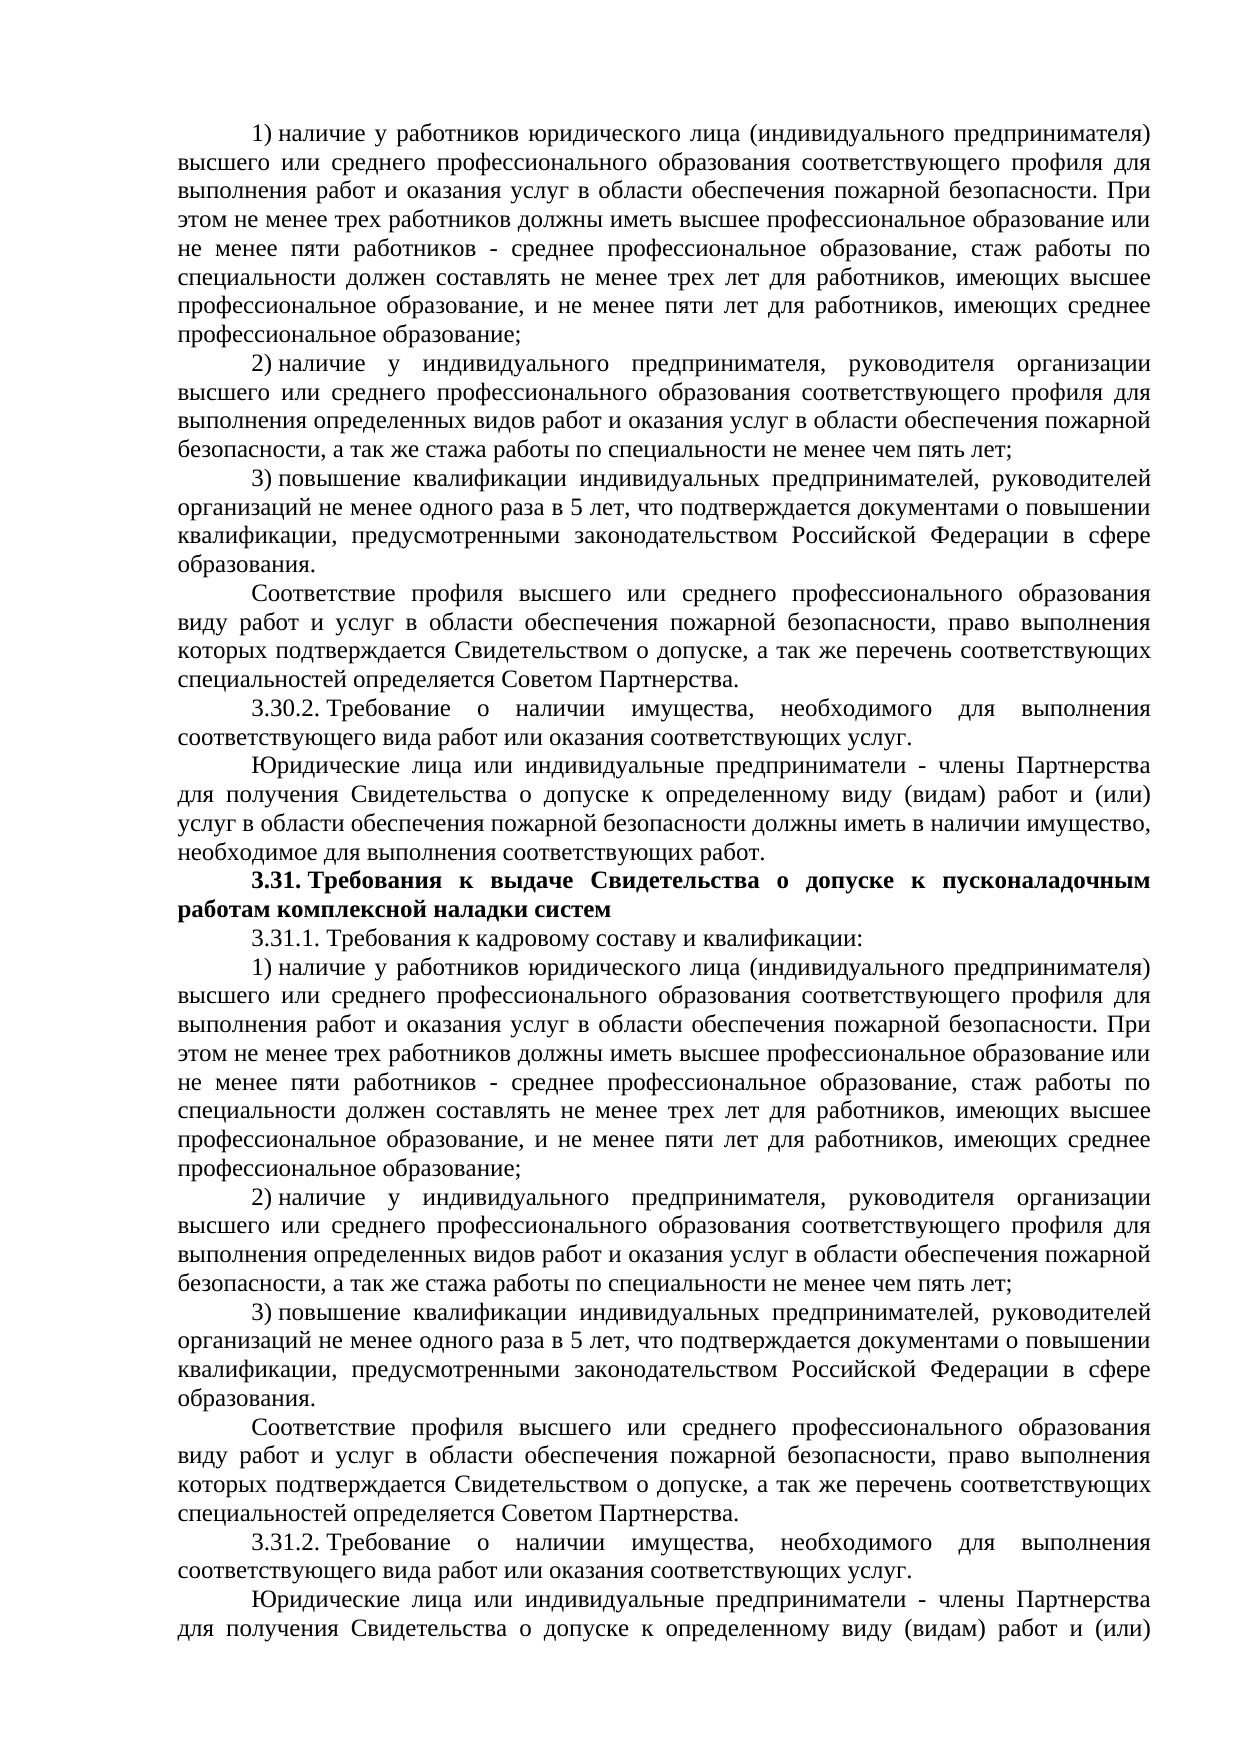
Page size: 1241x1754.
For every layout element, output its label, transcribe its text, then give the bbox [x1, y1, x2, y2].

text 3.31.2. Требование о наличии имущества, необходимого для выполнения соответствующего вида работ или оказания соответствующих услуг. [177, 1527, 1152, 1584]
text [177, 1584, 1152, 1642]
text 3.31. Требования к выдаче Свидетельства о допуске к пусконаладочным работам комплексной наладки систем [177, 866, 1152, 923]
text 3.31.1. Требования к кадровому составу и квалификации: [177, 923, 1152, 952]
text Соответствие профиля высшего или среднего профессионального образования виду работ и услуг в области обеспечения пожарной безопасности, право выполнения которых подтверждается Свидетельством о допуске, а так же перечень соответствующих специальностей определяется Советом Партнерства. [177, 578, 1152, 693]
text Соответствие профиля высшего или среднего профессионального образования виду работ и услуг в области обеспечения пожарной безопасности, право выполнения которых подтверждается Свидетельством о допуске, а так же перечень соответствующих специальностей определяется Советом Партнерства. [177, 1412, 1152, 1527]
text 3.30.2. Требование о наличии имущества, необходимого для выполнения соответствующего вида работ или оказания соответствующих услуг. [177, 693, 1152, 751]
text 1) наличие у работников юридического лица (индивидуального предпринимателя) высшего или среднего профессионального образования соответствующего профиля для выполнения работ и оказания услуг в области обеспечения пожарной безопасности. При этом не менее трех работников должны иметь высшее профессиональное образование или не менее пяти работников - среднее профессиональное образование, стаж работы по специальности должен составлять не менее трех лет для работников, имеющих высшее профессиональное образование, и не менее пяти лет для работников, имеющих среднее профессиональное образование; [177, 118, 1152, 348]
text 1) наличие у работников юридического лица (индивидуального предпринимателя) высшего или среднего профессионального образования соответствующего профиля для выполнения работ и оказания услуг в области обеспечения пожарной безопасности. При этом не менее трех работников должны иметь высшее профессиональное образование или не менее пяти работников - среднее профессиональное образование, стаж работы по специальности должен составлять не менее трех лет для работников, имеющих высшее профессиональное образование, и не менее пяти лет для работников, имеющих среднее профессиональное образование; [177, 952, 1152, 1182]
